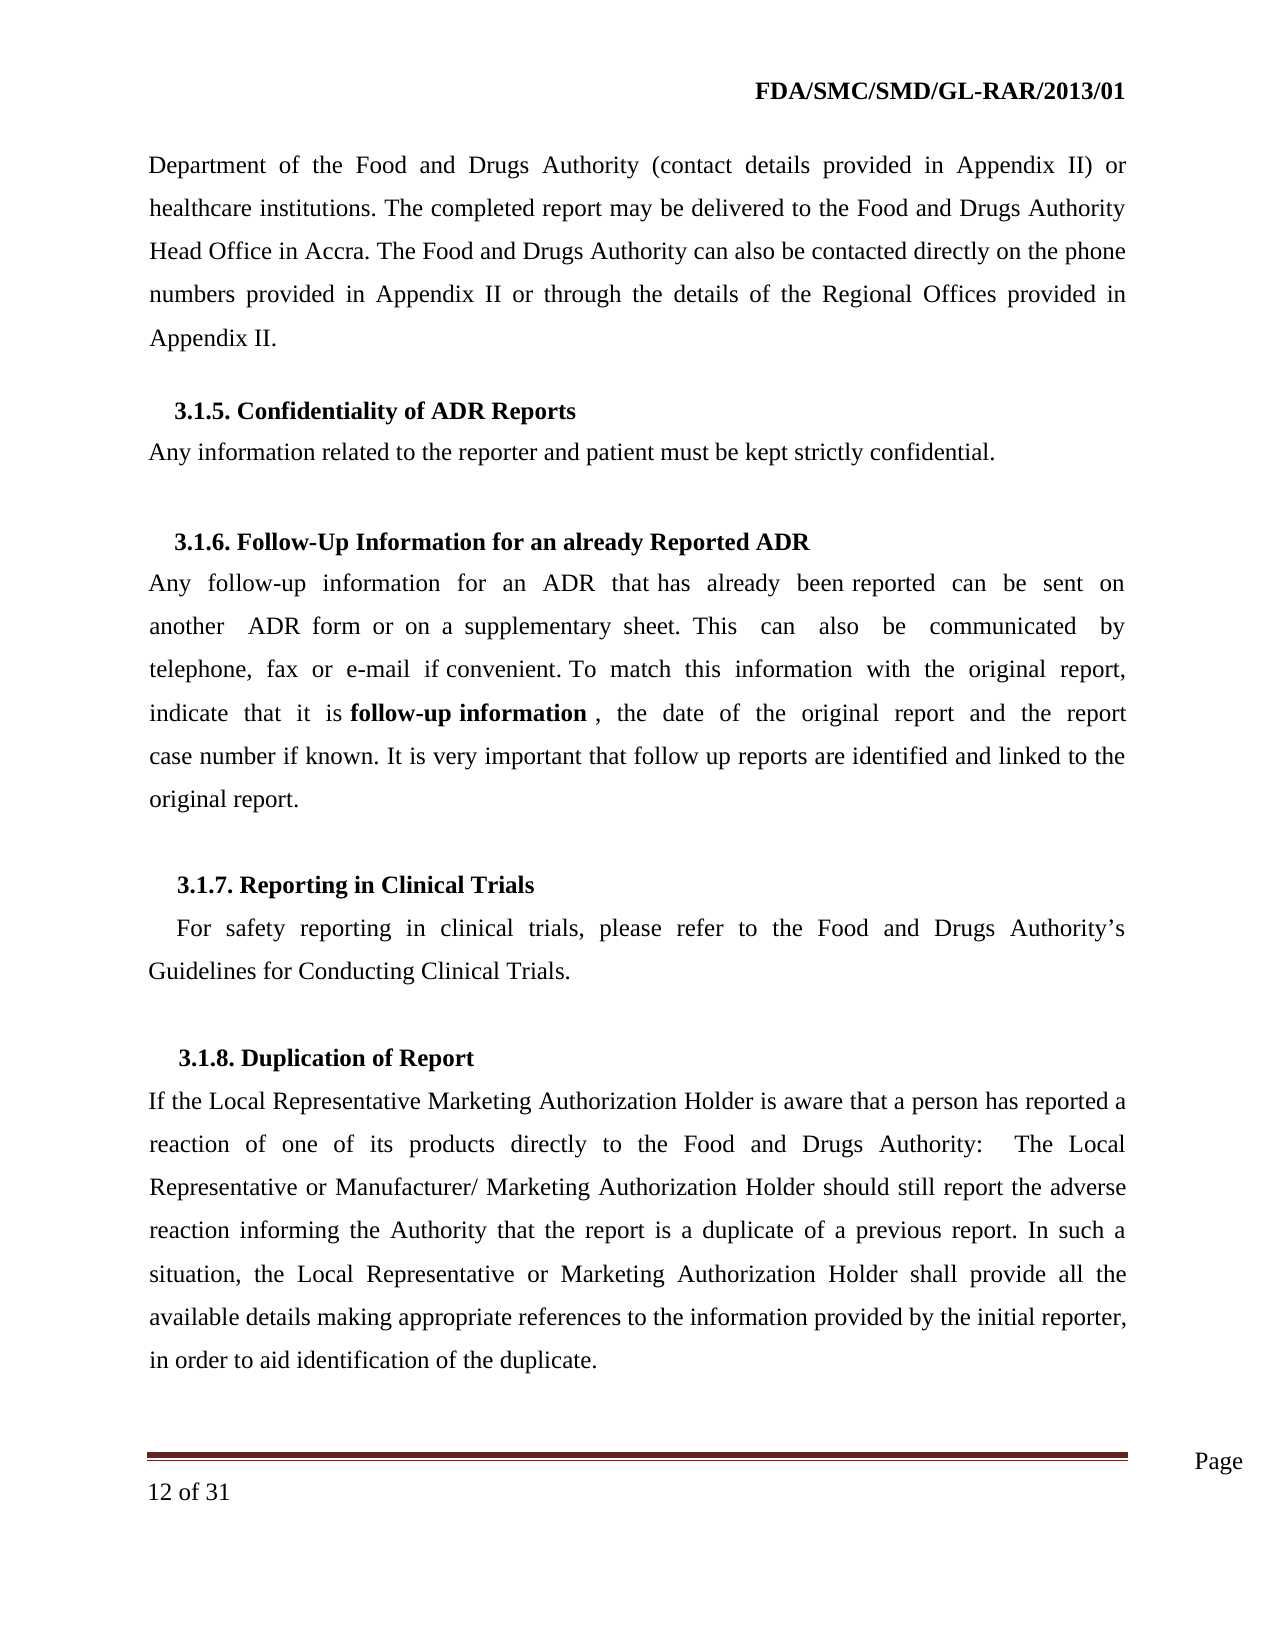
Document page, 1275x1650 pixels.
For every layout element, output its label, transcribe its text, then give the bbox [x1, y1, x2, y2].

text Any information related to the reporter and patient must be kept strictly confidential. [148, 437, 1127, 465]
text If the Local Representative Marketing Authorization Holder is aware that a person has reported a reaction of one of its products directly to the Food and Drugs Authority: The Local Representative or Manufacturer/ Marketing Authorization Holder should still report the adverse reaction informing the Authority that the report is a duplicate of a previous report. In such a situation, the Local Representative or Marketing Authorization Holder shall provide all the available details making appropriate references to the information provided by the initial reporter, in order to aid identification of the duplicate. [148, 1086, 1127, 1374]
subtitle 3.1.6. Follow-Up Information for an already Reported ADR [167, 527, 1275, 556]
subtitle 3.1.5. Confidentiality of ADR Reports [167, 396, 1275, 424]
text Any follow-up information for an ADR that has already been reported can be sent on another ADR form or on a supplementary sheet. This can also be communicated by telephone, fax or e-mail if convenient. To match this information with the original report, indicate that it is follow-up information , the date of the original report and the report case number if known. It is very important that follow up reports are identified and linked to the original report. [148, 568, 1127, 813]
text For safety reporting in clinical trials, please refer to the Food and Drugs Authority’s Guidelines for Conducting Clinical Trials. [148, 913, 1127, 985]
subtitle 3.1.8. Duplication of Report [178, 1043, 1275, 1072]
text Department of the Food and Drugs Authority (contact details provided in Appendix II) or healthcare institutions. The completed report may be delivered to the Food and Drugs Authority Head Office in Accra. The Food and Drugs Authority can also be contacted directly on the phone numbers provided in Appendix II or through the details of the Regional Offices provided in Appendix II. [148, 150, 1127, 351]
subtitle 3.1.7. Reporting in Clinical Trials [177, 870, 1275, 899]
